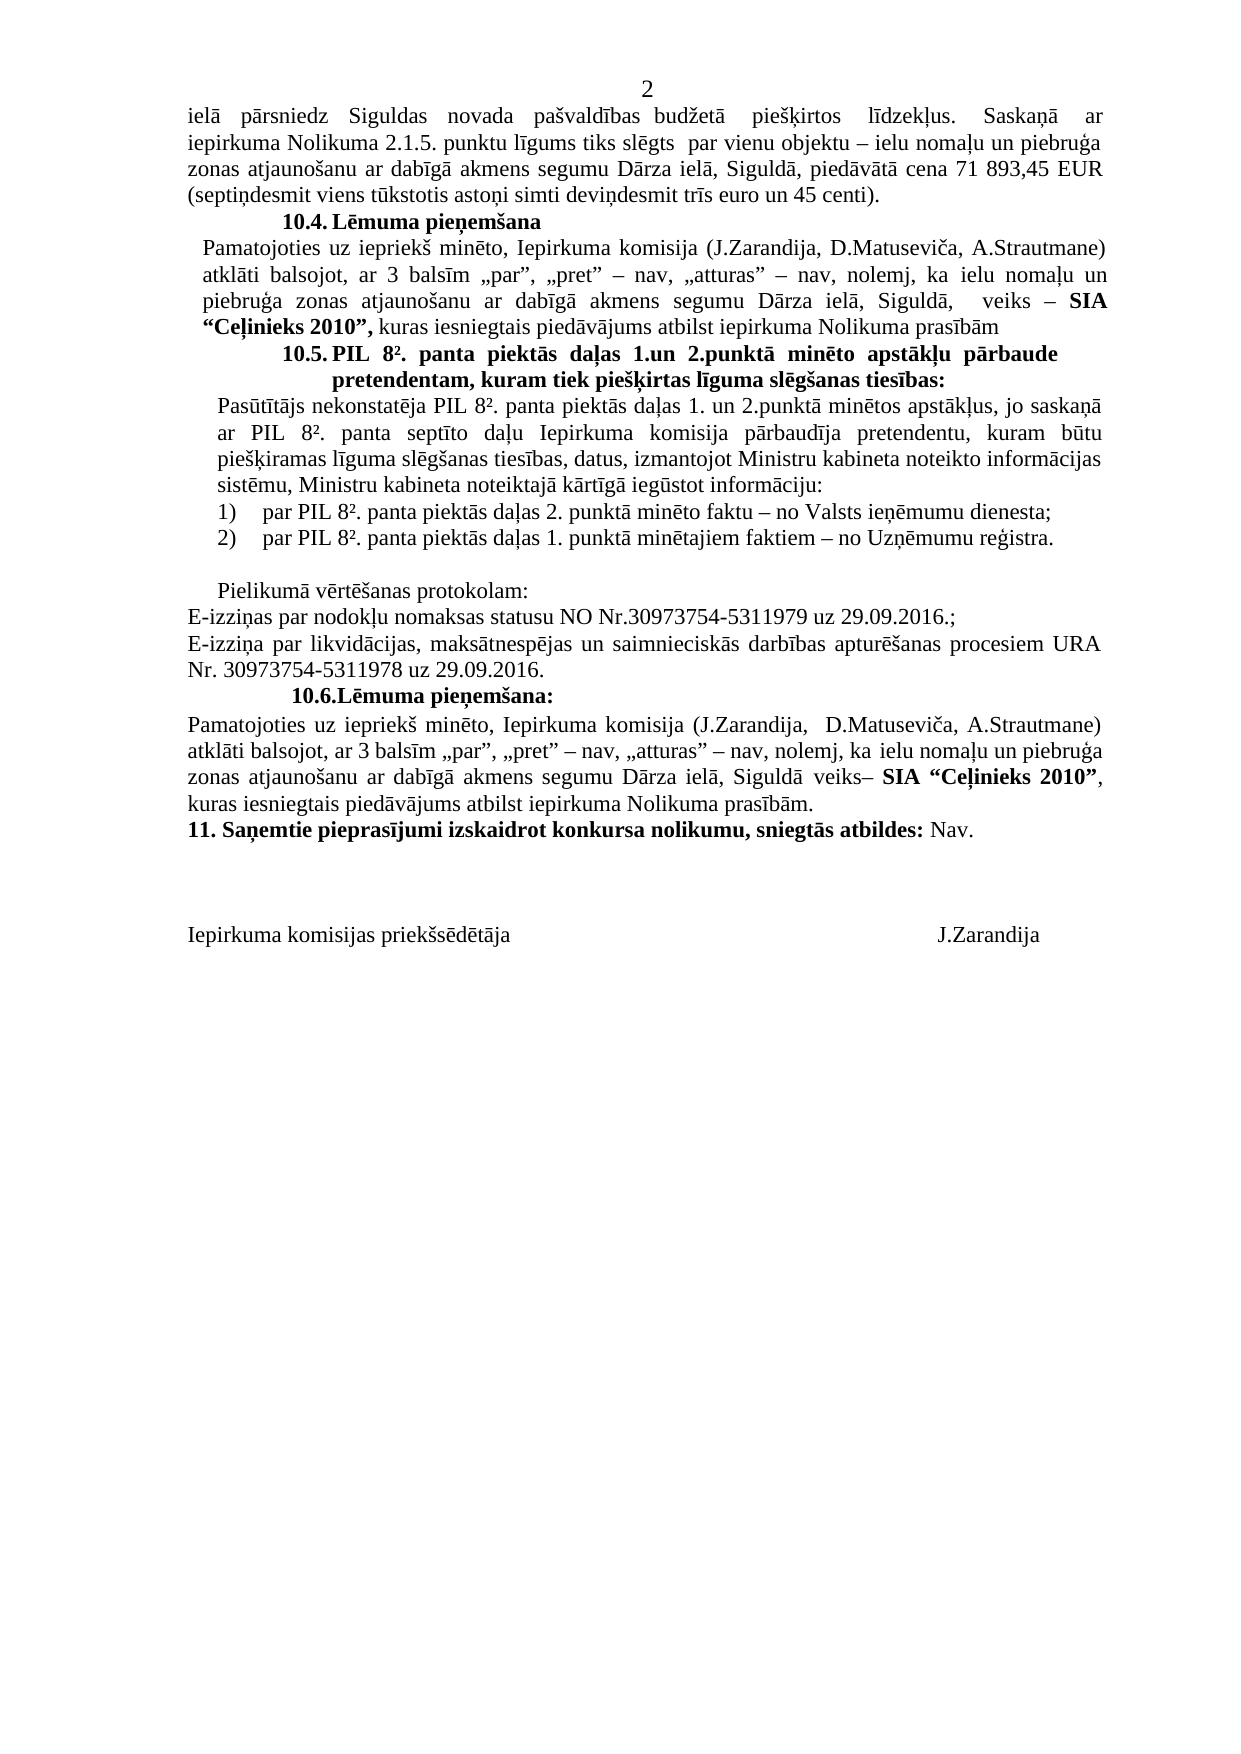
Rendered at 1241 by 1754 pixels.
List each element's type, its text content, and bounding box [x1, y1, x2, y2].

text Pamatojoties uz iepriekš minēto, Iepirkuma komisija (J.Zarandija, D.Matuseviča, A.Strautmane) atklāti balsojot, ar 3 balsīm „par”, „pret” – nav, „atturas” – nav, nolemj, ka ielu nomaļu un piebruģa zonas atjaunošanu ar dabīgā akmens segumu Dārza ielā, Siguldā veiks– SIA “Ceļinieks 2010”, kuras iesniegtais piedāvājums atbilst iepirkuma Nolikuma prasībām. [187, 711, 1103, 816]
list Pielikumā vērtēšanas protokolam: [217, 577, 1103, 603]
text 10.6.Lēmuma pieņemšana: [232, 682, 1059, 709]
list Pamatojoties uz iepriekš minēto, Iepirkuma komisija (J.Zarandija, D.Matuseviča, A.Strautmane) atklāti balsojot, ar 3 balsīm „par”, „pret” – nav, „atturas” – nav, nolemj, ka ielu nomaļu un piebruģa zonas atjaunošanu ar dabīgā akmens segumu Dārza ielā, Siguldā, veiks – SIA “Ceļinieks 2010”, kuras iesniegtais piedāvājums atbilst iepirkuma Nolikuma prasībām [202, 234, 1107, 340]
list Pasūtītājs nekonstatēja PIL 8². panta piektās daļas 1. un 2.punktā minētos apstākļus, jo saskaņā ar PIL 8². panta septīto daļu Iepirkuma komisija pārbaudīja pretendentu, kuram būtu piešķiramas līguma slēgšanas tiesības, datus, izmantojot Ministru kabineta noteikto informācijas sistēmu, Ministru kabineta noteiktajā kārtīgā iegūstot informāciju: [217, 392, 1103, 498]
text 11. Saņemtie pieprasījumi izskaidrot konkursa nolikumu, sniegtās atbildes: Nav. [187, 816, 1107, 842]
list 1) par PIL 8². panta piektās daļas 2. punktā minēto faktu – no Valsts ieņēmumu dienesta; [217, 498, 1059, 524]
list PIL 8². panta piektās daļas 1.un 2.punktā minēto apstākļu pārbaude pretendentam, kuram tiek piešķirtas līguma slēgšanas tiesības: [282, 340, 1059, 392]
list Lēmuma pieņemšana [282, 208, 1107, 234]
list 2) par PIL 8². panta piektās daļas 1. punktā minētajiem faktiem – no Uzņēmumu reģistra. [217, 524, 1103, 551]
text Iepirkuma komisijas priekšsēdētāja J.Zarandija [187, 922, 1107, 948]
list E-izziņa par likvidācijas, maksātnespējas un saimnieciskās darbības apturēšanas procesiem URA Nr. 30973754-5311978 uz 29.09.2016. [187, 629, 1103, 682]
text E-izziņas par nodokļu nomaksas statusu NO Nr.30973754-5311979 uz 29.09.2016.; [187, 603, 1103, 629]
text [187, 102, 1103, 208]
